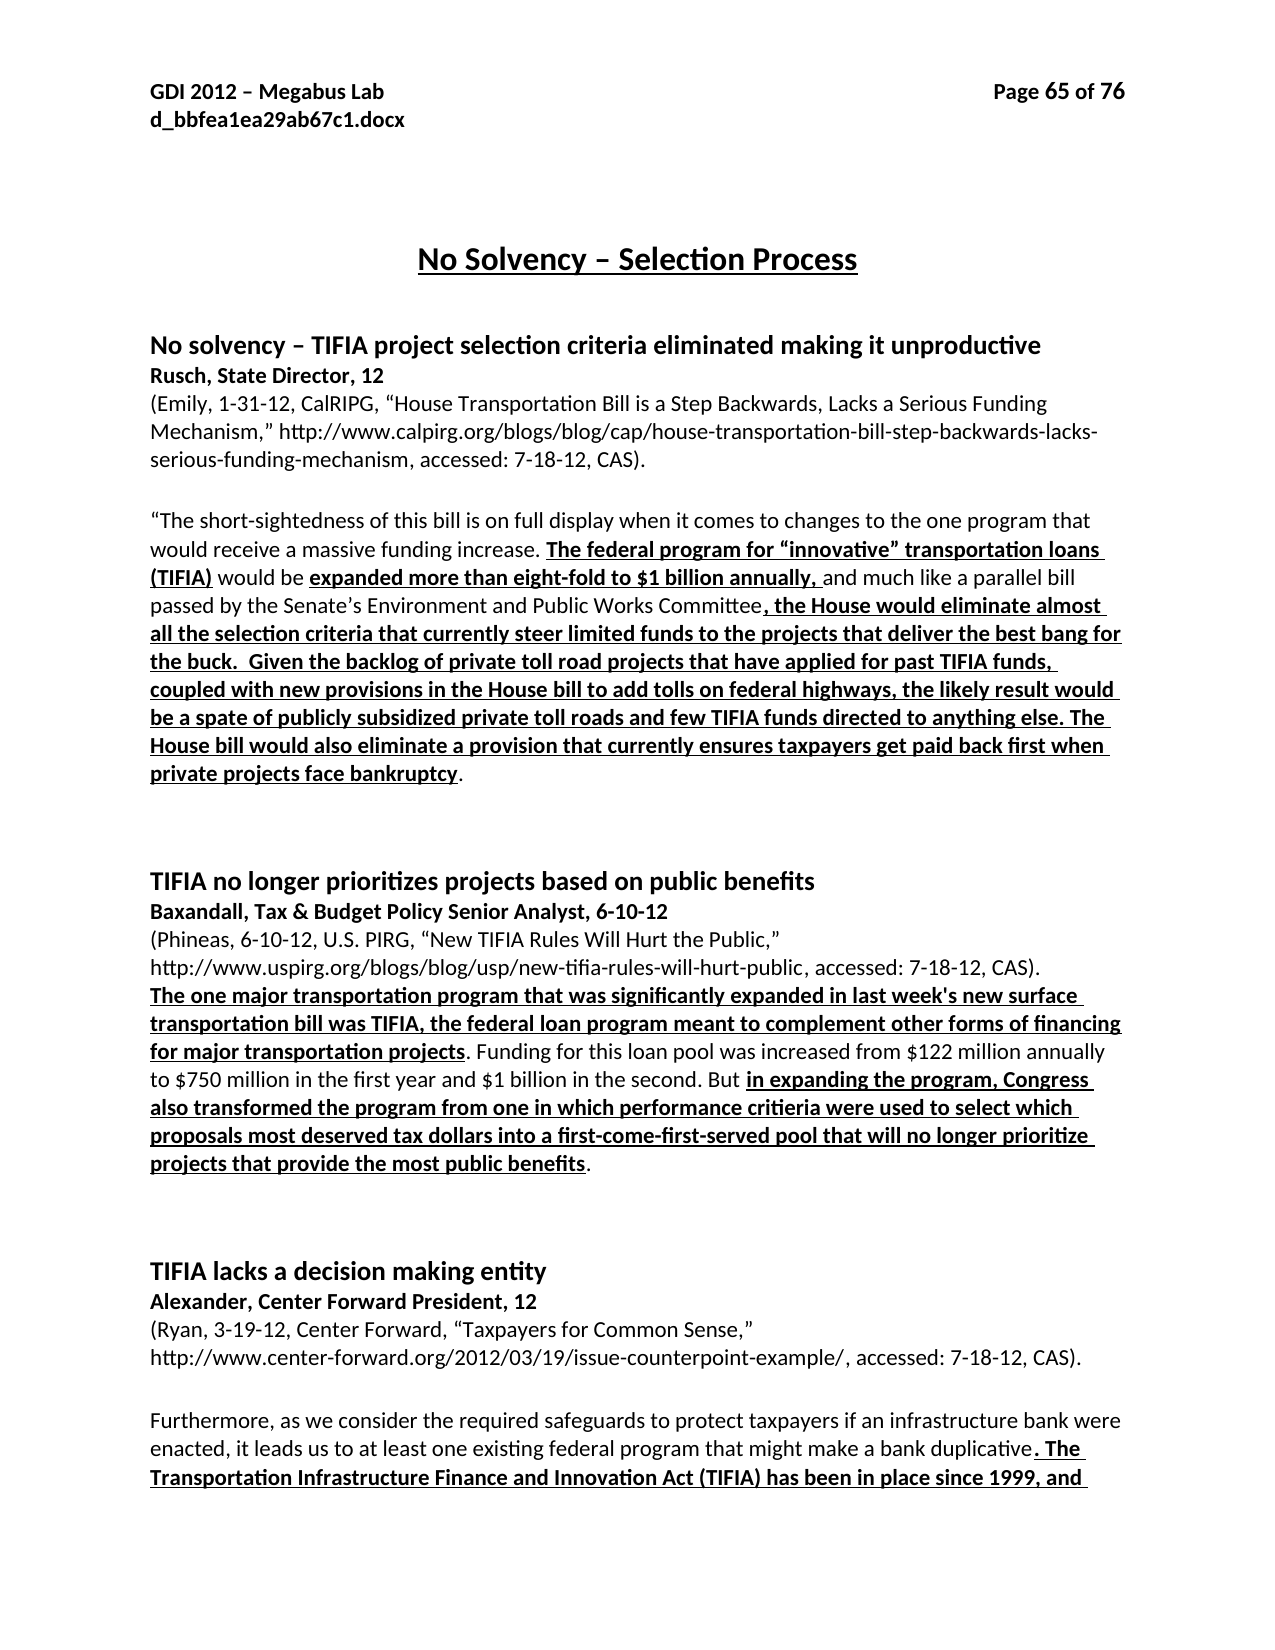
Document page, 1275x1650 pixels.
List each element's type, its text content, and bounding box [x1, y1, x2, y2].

text (Ryan, 3-19-12, Center Forward, “Taxpayers for Common Sense,” http://www.center-forward.org/2012/03/19/issue-counterpoint-example/, accessed: 7-18-12, CAS). [150, 1315, 1125, 1371]
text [150, 1407, 1125, 1491]
text (Emily, 1-31-12, CalRIPG, “House Transportation Bill is a Step Backwards, Lacks a Serious Funding Mechanism,” http://www.calpirg.org/blogs/blog/cap/house-transportation-bill-step-backwards-lacks-serious-funding-mechanism, accessed: 7-18-12, CAS). [150, 389, 1125, 473]
text Rusch, State Director, 12 [150, 361, 1125, 389]
subtitle No solvency – TIFIA project selection criteria eliminated making it unproductive [150, 328, 1125, 361]
subtitle TIFIA no longer prioritizes projects based on public benefits [150, 864, 1125, 897]
text The one major transportation program that was significantly expanded in last week's new surface transportation bill was TIFIA, the federal loan program meant to complement other forms of financing for major transportation projects. Funding for this loan pool was increased from $122 million annually to $750 million in the first year and $1 billion in the second. But in expanding the program, Congress also transformed the program from one in which performance critieria were used to select which proposals most deserved tax dollars into a first-come-first-served pool that will no longer prioritize projects that provide the most public benefits. [150, 981, 1125, 1177]
text “The short-sightedness of this bill is on full display when it comes to changes to the one program that would receive a massive funding increase. The federal program for “innovative” transportation loans (TIFIA) would be expanded more than eight-fold to $1 billion annually, and much like a parallel bill passed by the Senate’s Environment and Public Works Committee, the House would eliminate almost all the selection criteria that currently steer limited funds to the projects that deliver the best bang for the buck. Given the backlog of private toll road projects that have applied for past TIFIA funds, coupled with new provisions in the House bill to add tolls on federal highways, the likely result would be a spate of publicly subsidized private toll roads and few TIFIA funds directed to anything else. The House bill would also eliminate a provision that currently ensures taxpayers get paid back first when private projects face bankruptcy. [150, 507, 1125, 787]
text Baxandall, Tax & Budget Policy Senior Analyst, 6-10-12 [150, 897, 1125, 925]
subtitle TIFIA lacks a decision making entity [150, 1254, 1125, 1287]
text (Phineas, 6-10-12, U.S. PIRG, “New TIFIA Rules Will Hurt the Public,” http://www.uspirg.org/blogs/blog/usp/new-tifia-rules-will-hurt-public, accessed: 7-18-12, CAS). [150, 925, 1125, 981]
text Alexander, Center Forward President, 12 [150, 1287, 1125, 1315]
subtitle No Solvency – Selection Process [150, 238, 1125, 279]
